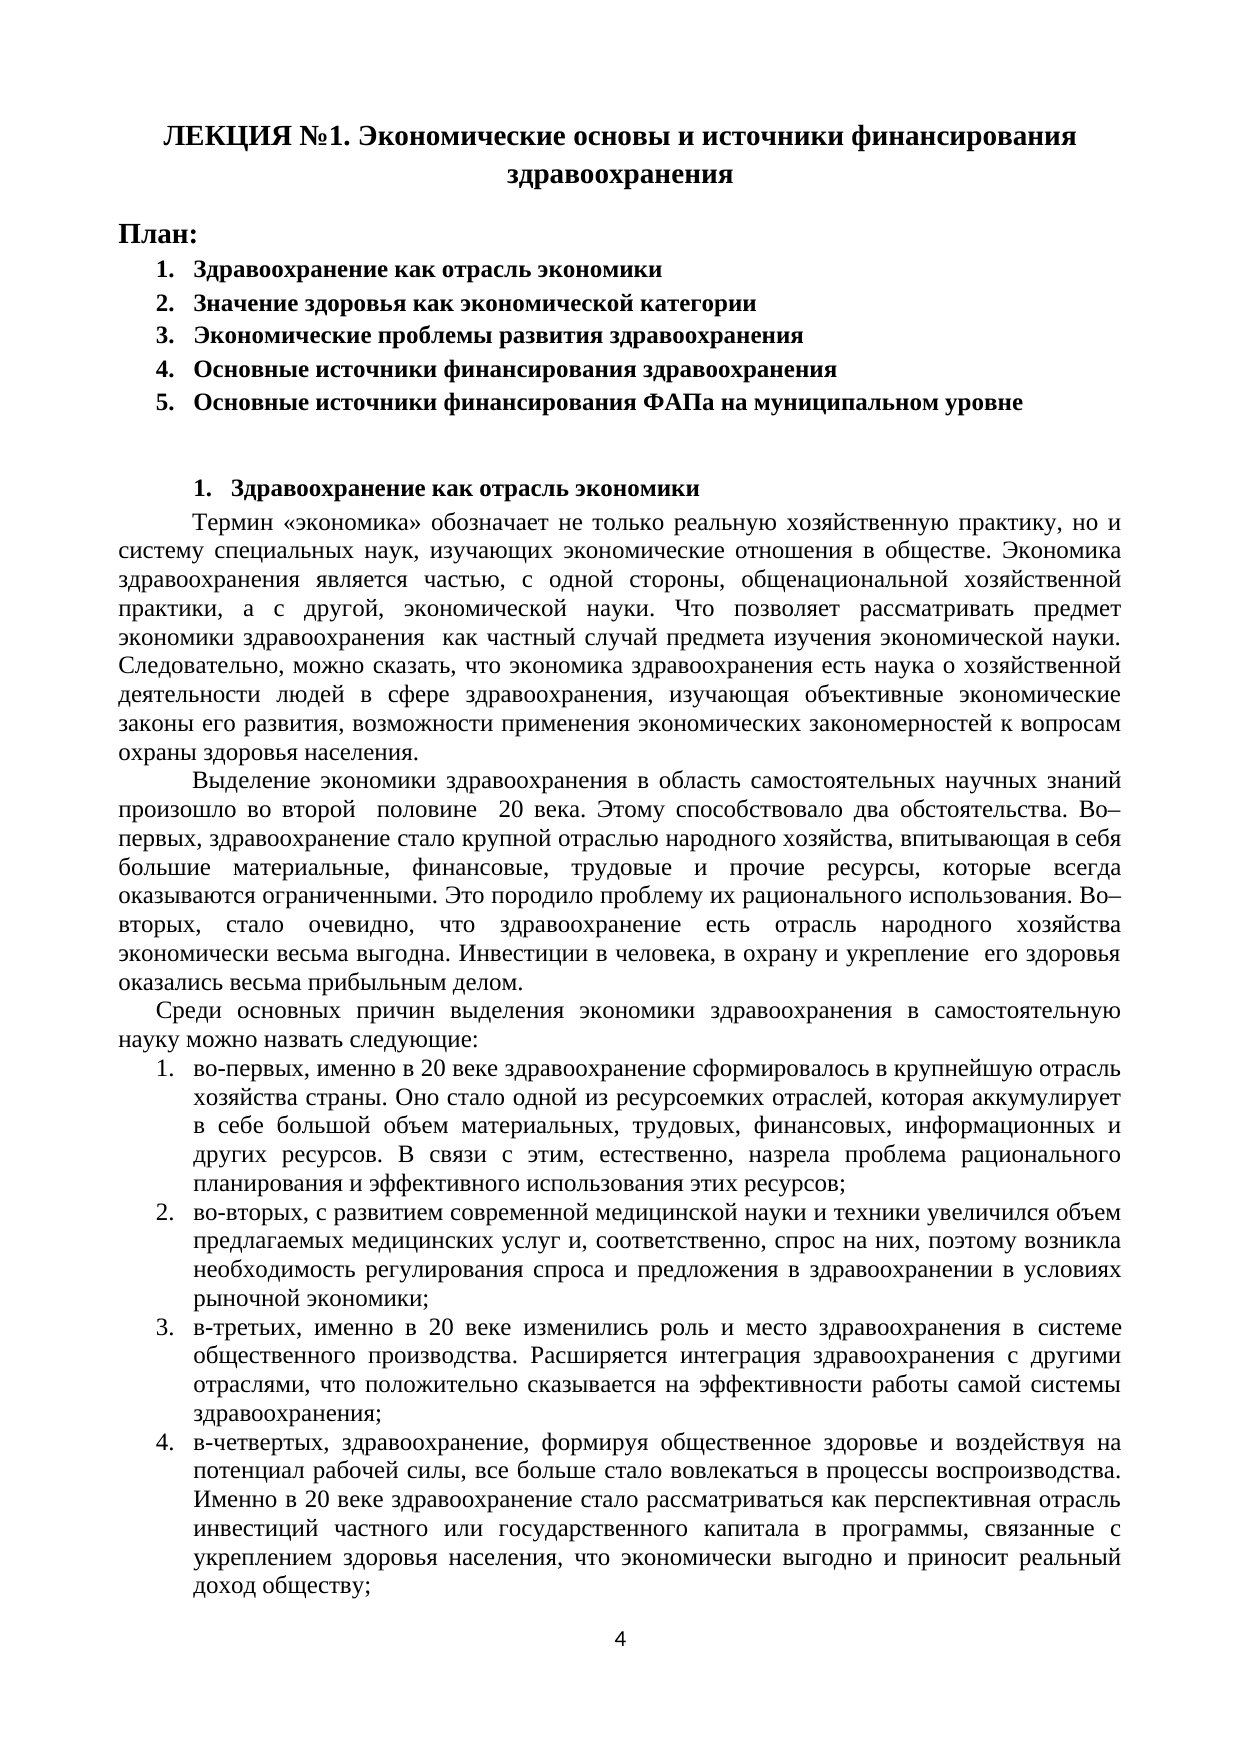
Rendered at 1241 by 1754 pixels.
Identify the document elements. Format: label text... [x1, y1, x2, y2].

list Основные источники финансирования ФАПа на муниципальном уровне [156, 387, 1122, 415]
list Экономические проблемы развития здравоохранения [156, 321, 1122, 349]
list Здравоохранение как отрасль экономики [156, 254, 1122, 283]
list Основные источники финансирования здравоохранения [156, 354, 1122, 382]
list во-вторых, с развитием современной медицинской науки и техники увеличился объем предлагаемых медицинских услуг и, соответственно, спрос на них, поэтому возникла необходимость регулирования спроса и предложения в здравоохранении в условиях рыночной экономики; [156, 1197, 1122, 1312]
text ЛЕКЦИЯ №1. Экономические основы и источники финансирования здравоохранения [118, 118, 1122, 190]
list в-четвертых, здравоохранение, формируя общественное здоровье и воздействуя на потенциал рабочей силы, все больше стало вовлекаться в процессы воспроизводства. Именно в 20 веке здравоохранение стало рассматриваться как перспективная отрасль инвестиций частного или государственного капитала в программы, связанные с укреплением здоровья населения, что экономически выгодно и приносит реальный доход обществу; [156, 1427, 1122, 1599]
list Здравоохранение как отрасль экономики [193, 473, 1122, 502]
text Термин «экономика» обозначает не только реальную хозяйственную практику, но и систему специальных наук, изучающих экономические отношения в обществе. Экономика здравоохранения является частью, с одной стороны, общенациональной хозяйственной практики, а с другой, экономической науки. Что позволяет рассматривать предмет экономики здравоохранения как частный случай предмета изучения экономической науки. Следовательно, можно сказать, что экономика здравоохранения есть наука о хозяйственной деятельности людей в сфере здравоохранения, изучающая объективные экономические законы его развития, возможности применения экономических закономерностей к вопросам охраны здоровья населения. [118, 507, 1122, 765]
list Значение здоровья как экономической категории [156, 288, 1122, 316]
text Среди основных причин выделения экономики здравоохранения в самостоятельную науку можно назвать следующие: [118, 995, 1122, 1053]
text План: [118, 216, 1122, 249]
list во-первых, именно в 20 веке здравоохранение сформировалось в крупнейшую отрасль хозяйства страны. Оно стало одной из ресурсоемких отраслей, которая аккумулирует в себе большой объем материальных, трудовых, финансовых, информационных и других ресурсов. В связи с этим, естественно, назрела проблема рационального планирования и эффективного использования этих ресурсов; [156, 1053, 1122, 1197]
list в-третьих, именно в 20 веке изменились роль и место здравоохранения в системе общественного производства. Расширяется интеграция здравоохранения с другими отраслями, что положительно сказывается на эффективности работы самой системы здравоохранения; [156, 1312, 1122, 1427]
text Выделение экономики здравоохранения в область самостоятельных научных знаний произошло во второй половине 20 века. Этому способствовало два обстоятельства. Во– первых, здравоохранение стало крупной отраслью народного хозяйства, впитывающая в себя большие материальные, финансовые, трудовые и прочие ресурсы, которые всегда оказываются ограниченными. Это породило проблему их рационального использования. Во– вторых, стало очевидно, что здравоохранение есть отрасль народного хозяйства экономически весьма выгодна. Инвестиции в человека, в охрану и укрепление его здоровья оказались весьма прибыльным делом. [118, 765, 1122, 995]
